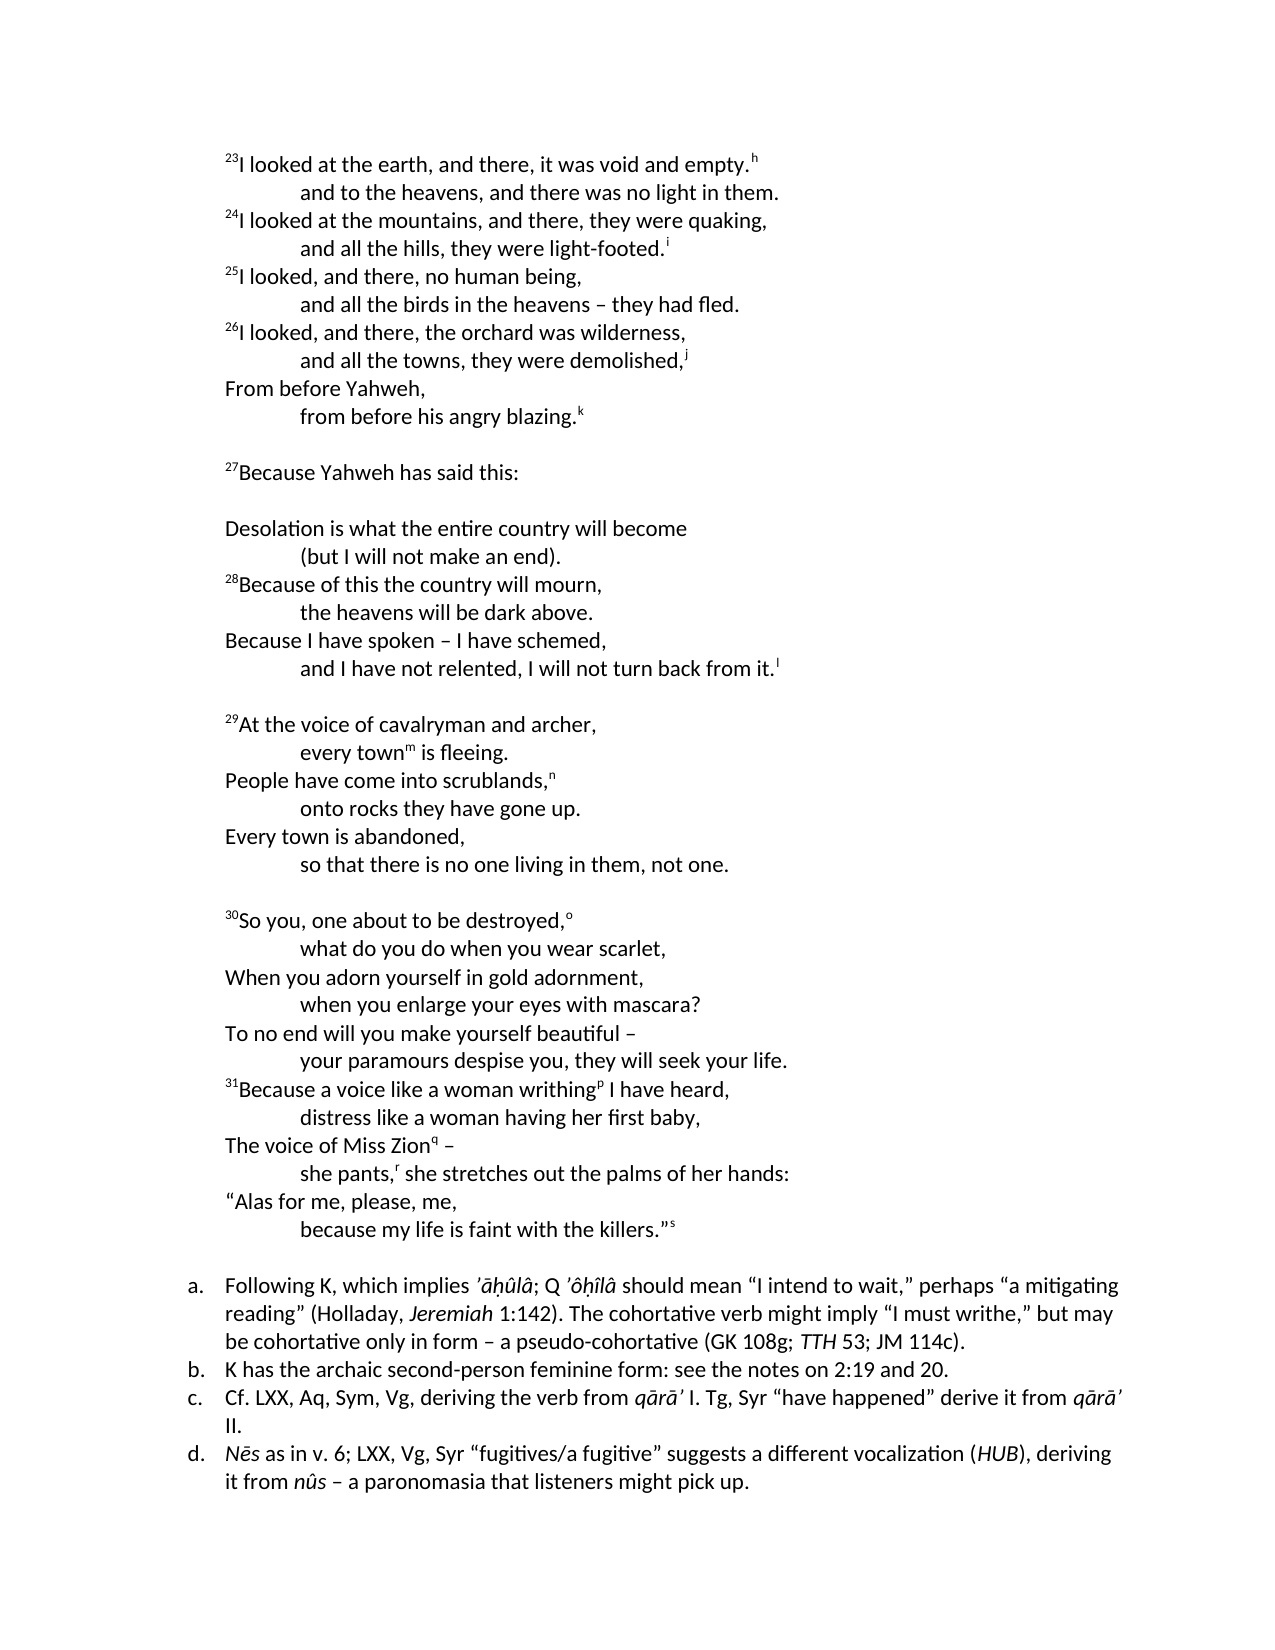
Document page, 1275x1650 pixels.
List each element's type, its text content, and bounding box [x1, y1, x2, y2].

text (but I will not make an end). [150, 542, 1125, 570]
text 23I looked at the earth, and there, it was void and empty.h [150, 150, 1125, 178]
list K has the archaic second-person feminine form: see the notes on 2:19 and 20. [187, 1355, 1125, 1383]
text and to the heavens, and there was no light in them. [225, 178, 1125, 206]
text from before his angry blazing.k [150, 402, 1125, 430]
text 26I looked, and there, the orchard was wilderness, [150, 318, 1125, 346]
text 29At the voice of cavalryman and archer, [150, 710, 1125, 738]
text 25I looked, and there, no human being, [150, 262, 1125, 290]
text 30So you, one about to be destroyed,o [150, 907, 1125, 934]
text and all the hills, they were light-footed.i [150, 234, 1125, 262]
list Cf. LXX, Aq, Sym, Vg, deriving the verb from qārā’ I. Tg, Syr “have happened” derive it from qārā’ II. [187, 1383, 1125, 1439]
text what do you do when you wear scarlet, [150, 934, 1125, 963]
text “Alas for me, please, me, [150, 1187, 1125, 1215]
text People have come into scrublands,n [150, 766, 1125, 794]
text she pants,r she stretches out the palms of her hands: [225, 1159, 1125, 1187]
text and all the towns, they were demolished,j [150, 346, 1125, 374]
text and all the birds in the heavens – they had fled. [225, 290, 1125, 318]
text because my life is faint with the killers.”s [225, 1215, 1125, 1243]
text The voice of Miss Zionq – [150, 1131, 1125, 1159]
text Every town is abandoned, [150, 822, 1125, 851]
text when you enlarge your eyes with mascara? [150, 991, 1125, 1019]
text 28Because of this the country will mourn, [150, 570, 1125, 598]
text From before Yahweh, [150, 374, 1125, 402]
text onto rocks they have gone up. [150, 794, 1125, 822]
text so that there is no one living in them, not one. [150, 851, 1125, 878]
text 27Because Yahweh has said this: [150, 458, 1125, 486]
text and I have not relented, I will not turn back from it.l [150, 654, 1125, 682]
text To no end will you make yourself beautiful – [150, 1019, 1125, 1047]
text your paramours despise you, they will seek your life. [225, 1047, 1125, 1075]
text 31Because a voice like a woman writhingp I have heard, [150, 1075, 1125, 1103]
text the heavens will be dark above. [150, 598, 1125, 626]
text distress like a woman having her first baby, [150, 1103, 1125, 1131]
text When you adorn yourself in gold adornment, [150, 963, 1125, 991]
text every townm is fleeing. [150, 738, 1125, 766]
list Following K, which implies ’āḥûlâ; Q ’ôḥîlâ should mean “I intend to wait,” perhaps “a mitigating reading” (Holladay, Jeremiah 1:142). The cohortative verb might imply “I must writhe,” but may be cohortative only in form – a pseudo-cohortative (GK 108g; TTH 53; JM 114c). [187, 1271, 1125, 1355]
list Nēs as in v. 6; LXX, Vg, Syr “fugitives/a fugitive” suggests a different vocalization (HUB), deriving it from nûs – a paronomasia that listeners might pick up. [187, 1439, 1125, 1495]
text Desolation is what the entire country will become [150, 514, 1125, 542]
text Because I have spoken – I have schemed, [150, 626, 1125, 654]
text 24I looked at the mountains, and there, they were quaking, [150, 206, 1125, 234]
